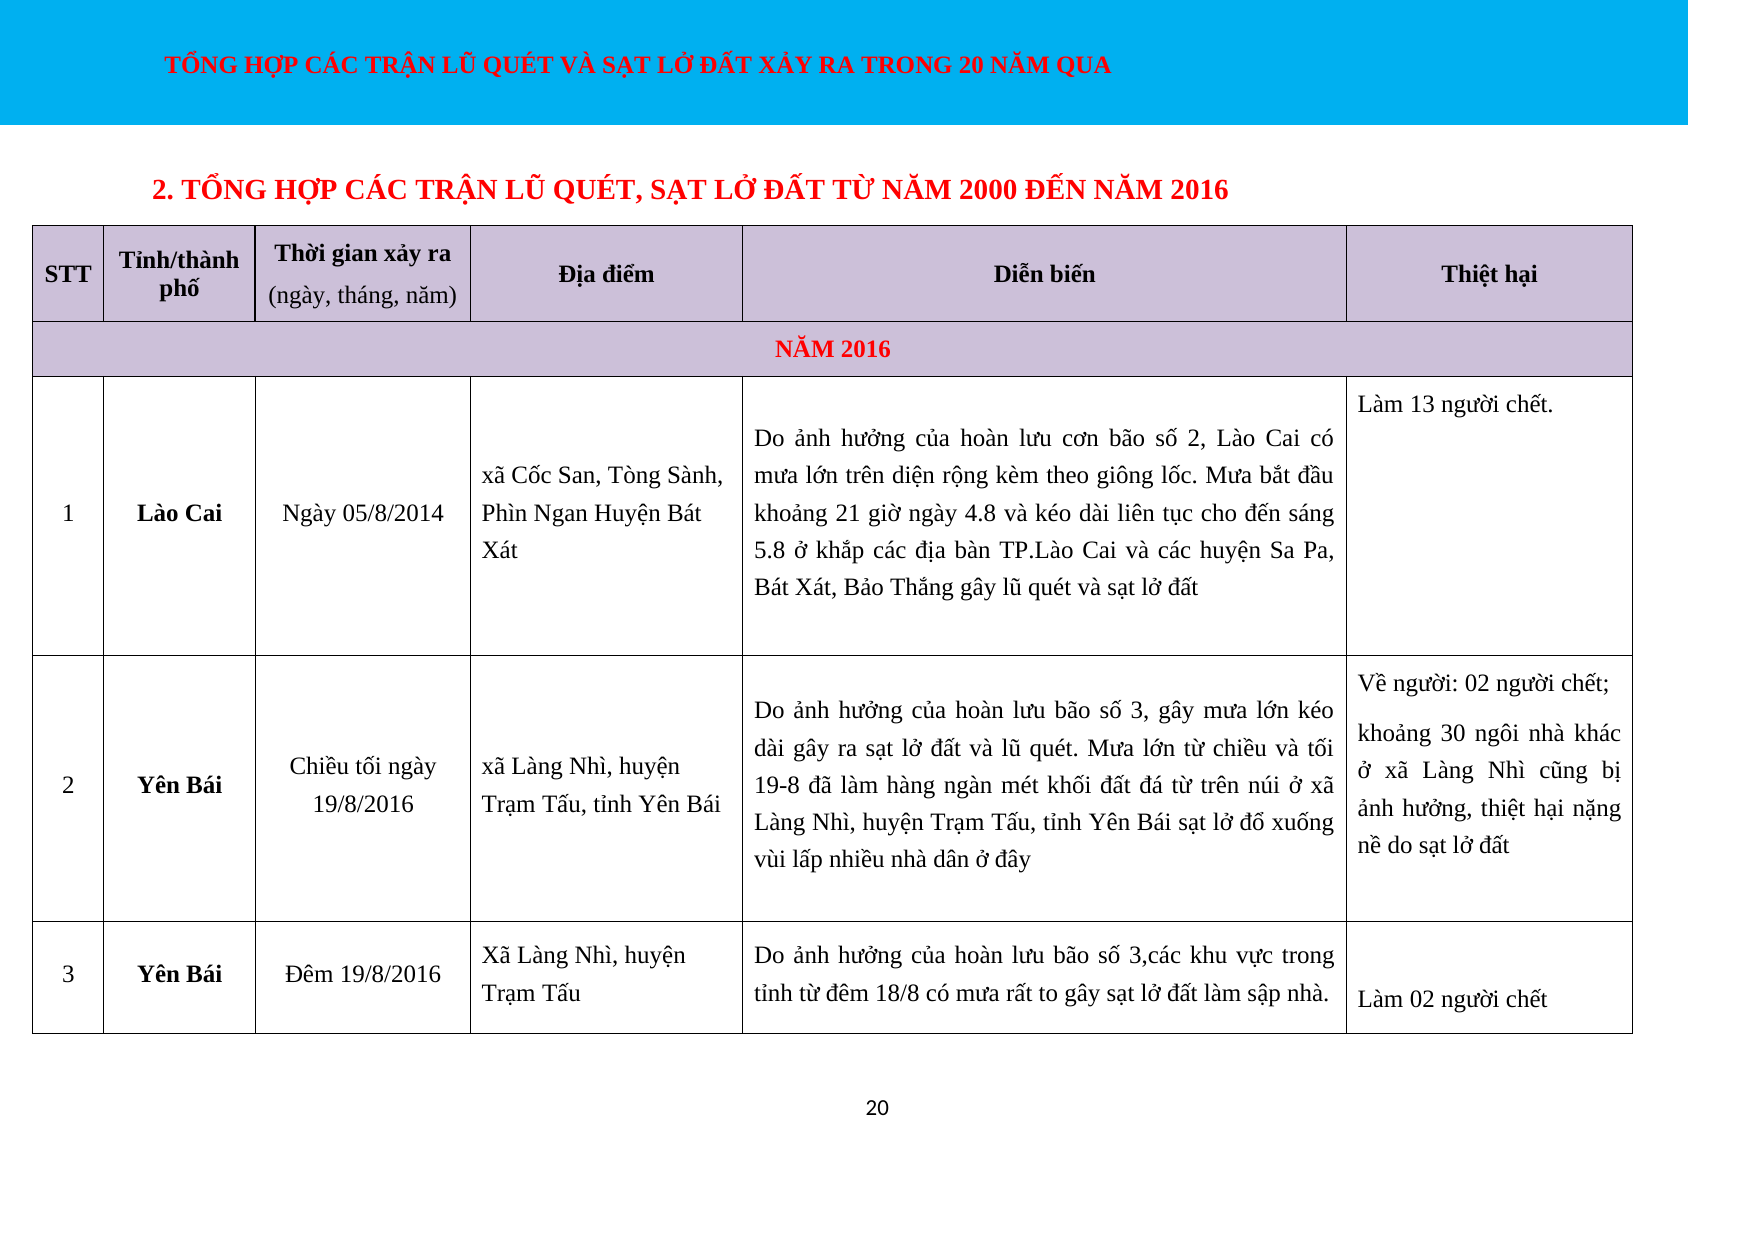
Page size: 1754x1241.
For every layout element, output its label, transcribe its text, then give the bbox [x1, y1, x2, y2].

table_cell Về người: 02 người chết; khoảng 30 ngôi nhà khác ở xã Làng Nhì cũng bị ảnh hưởng, thiệt hại nặng nề do sạt lở đất [1347, 656, 1632, 921]
table_cell Làm 13 người chết. [1347, 377, 1632, 655]
table_header Tỉnh/thành phố [104, 226, 254, 321]
table_cell Xã Làng Nhì, huyện Trạm Tấu [471, 922, 742, 1033]
table_header Thời gian xảy ra (ngày, tháng, năm) [256, 226, 470, 321]
table_cell Lào Cai [104, 377, 255, 655]
table_cell Yên Bái [104, 922, 255, 1033]
table_cell Đêm 19/8/2016 [256, 922, 470, 1033]
table_cell xã Cốc San, Tòng Sành, Phìn Ngan Huyện Bát Xát [471, 377, 742, 655]
table_cell Do ảnh hưởng của hoàn lưu bão số 3, gây mưa lớn kéo dài gây ra sạt lở đất và lũ quét. Mưa lớn từ chiều và tối 19-8 đã làm hàng ngàn mét khối đất đá từ trên núi ở xã Làng Nhì, huyện Trạm Tấu, tỉnh Yên Bái sạt lở đổ xuống vùi lấp nhiều nhà dân ở đây [743, 656, 1346, 921]
table_cell NĂM 2016 [33, 322, 1632, 376]
table_cell Chiều tối ngày 19/8/2016 [256, 656, 470, 921]
table_header Diễn biến [743, 226, 1346, 321]
table_cell Yên Bái [104, 656, 255, 921]
table_header STT [33, 226, 103, 321]
table_header Địa điểm [471, 226, 742, 321]
table_cell Làm 02 người chết [1347, 922, 1632, 1033]
text 2. TỔNG HỢP CÁC TRẬN LŨ QUÉT, SẠT LỞ ĐẤT TỪ NĂM 2000 ĐẾN NĂM 2016 [77, 172, 1677, 206]
table_cell 1 [33, 377, 103, 655]
table_cell 3 [33, 922, 103, 1033]
table_cell Do ảnh hưởng của hoàn lưu cơn bão số 2, Lào Cai có mưa lớn trên diện rộng kèm theo giông lốc. Mưa bắt đầu khoảng 21 giờ ngày 4.8 và kéo dài liên tục cho đến sáng 5.8 ở khắp các địa bàn TP.Lào Cai và các huyện Sa Pa, Bát Xát, Bảo Thắng gây lũ quét và sạt lở đất [743, 377, 1346, 655]
table_cell 2 [33, 656, 103, 921]
table_cell xã Làng Nhì, huyện Trạm Tấu, tỉnh Yên Bái [471, 656, 742, 921]
table_cell Ngày 05/8/2014 [256, 377, 470, 655]
table_cell Do ảnh hưởng của hoàn lưu bão số 3,các khu vực trong tỉnh từ đêm 18/8 có mưa rất to gây sạt lở đất làm sập nhà. [743, 922, 1346, 1033]
table_header Thiệt hại [1347, 226, 1632, 321]
